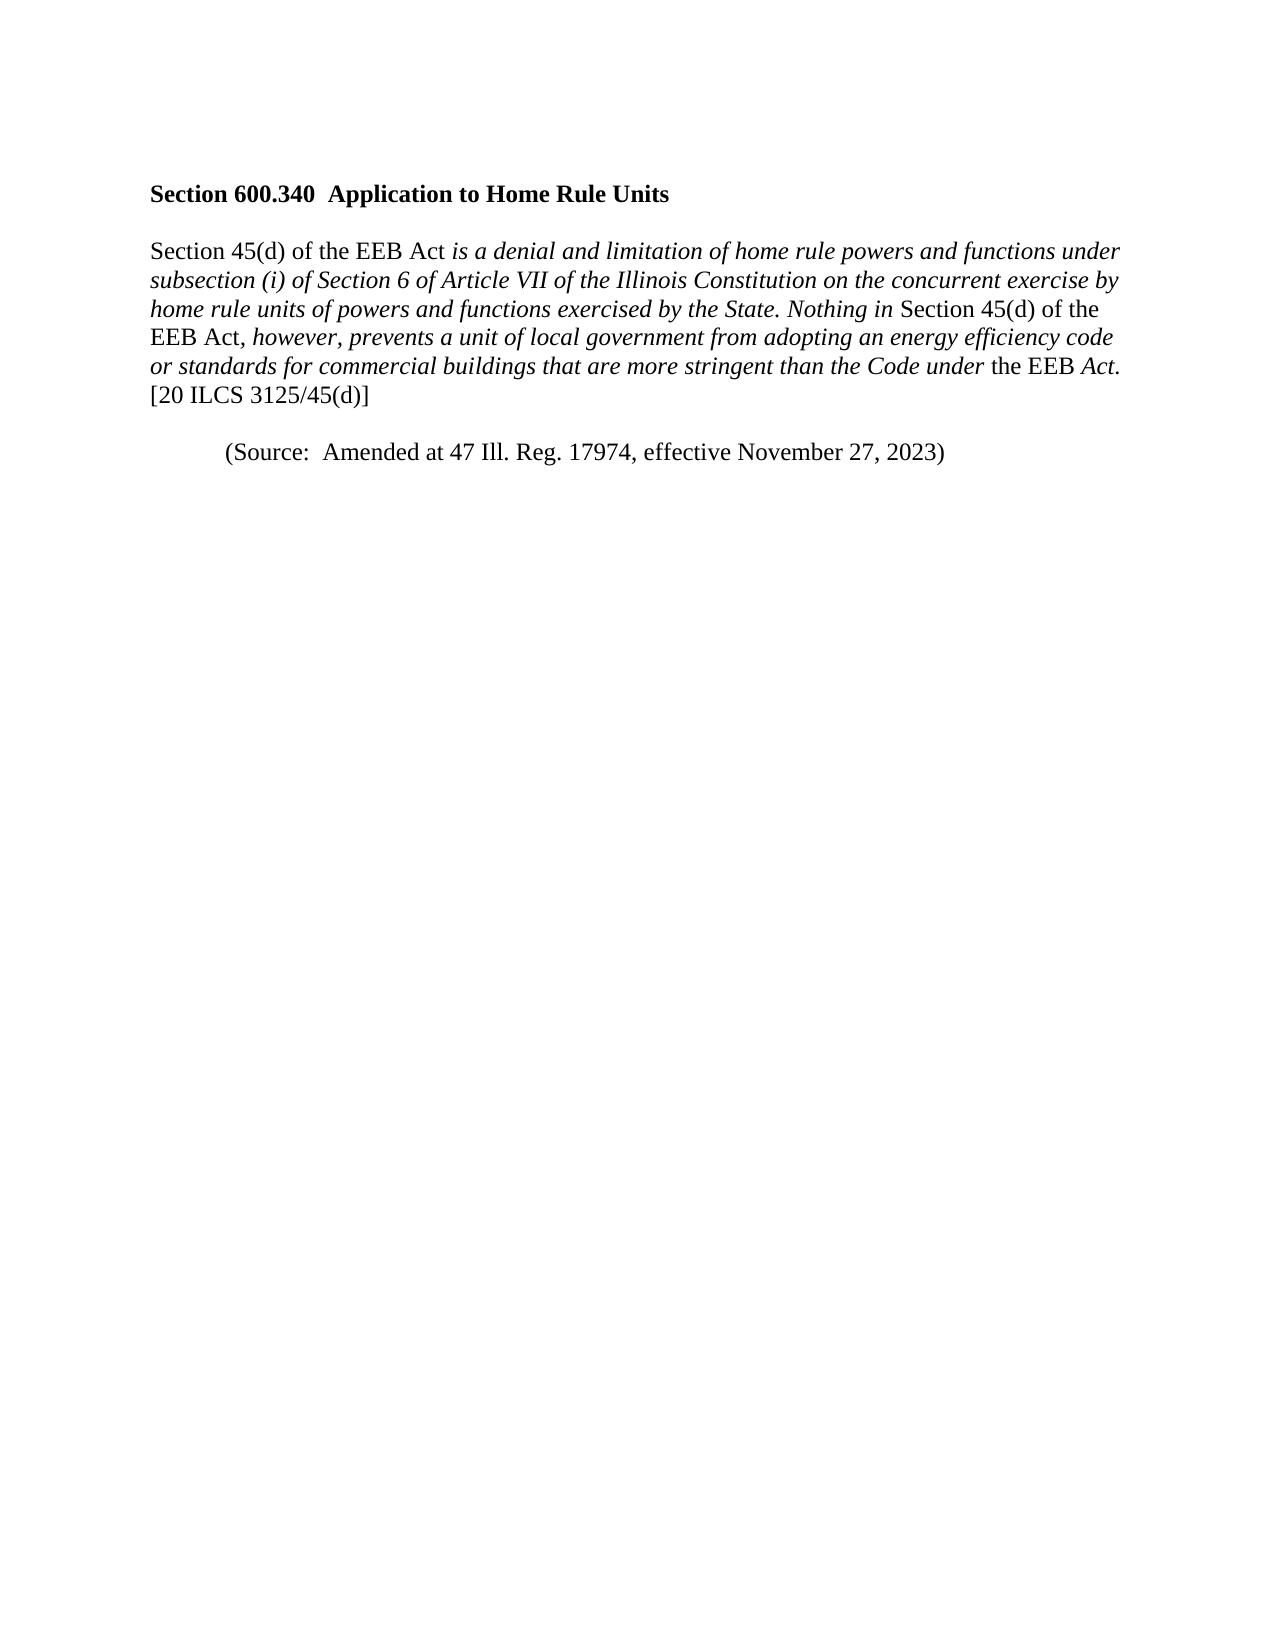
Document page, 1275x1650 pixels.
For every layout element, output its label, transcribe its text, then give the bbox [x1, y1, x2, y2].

text Section 600.340 Application to Home Rule Units [150, 179, 1125, 207]
text (Source: Amended at 47 Ill. Reg. 17974, effective November 27, 2023) [225, 437, 1125, 466]
text Section 45(d) of the EEB Act is a denial and limitation of home rule powers and functions under subsection (i) of Section 6 of Article VII of the Illinois Constitution on the concurrent exercise by home rule units of powers and functions exercised by the State. Nothing in Section 45(d) of the EEB Act, however, prevents a unit of local government from adopting an energy efficiency code or standards for commercial buildings that are more stringent than the Code under the EEB Act. [20 ILCS 3125/45(d)] [150, 236, 1125, 409]
